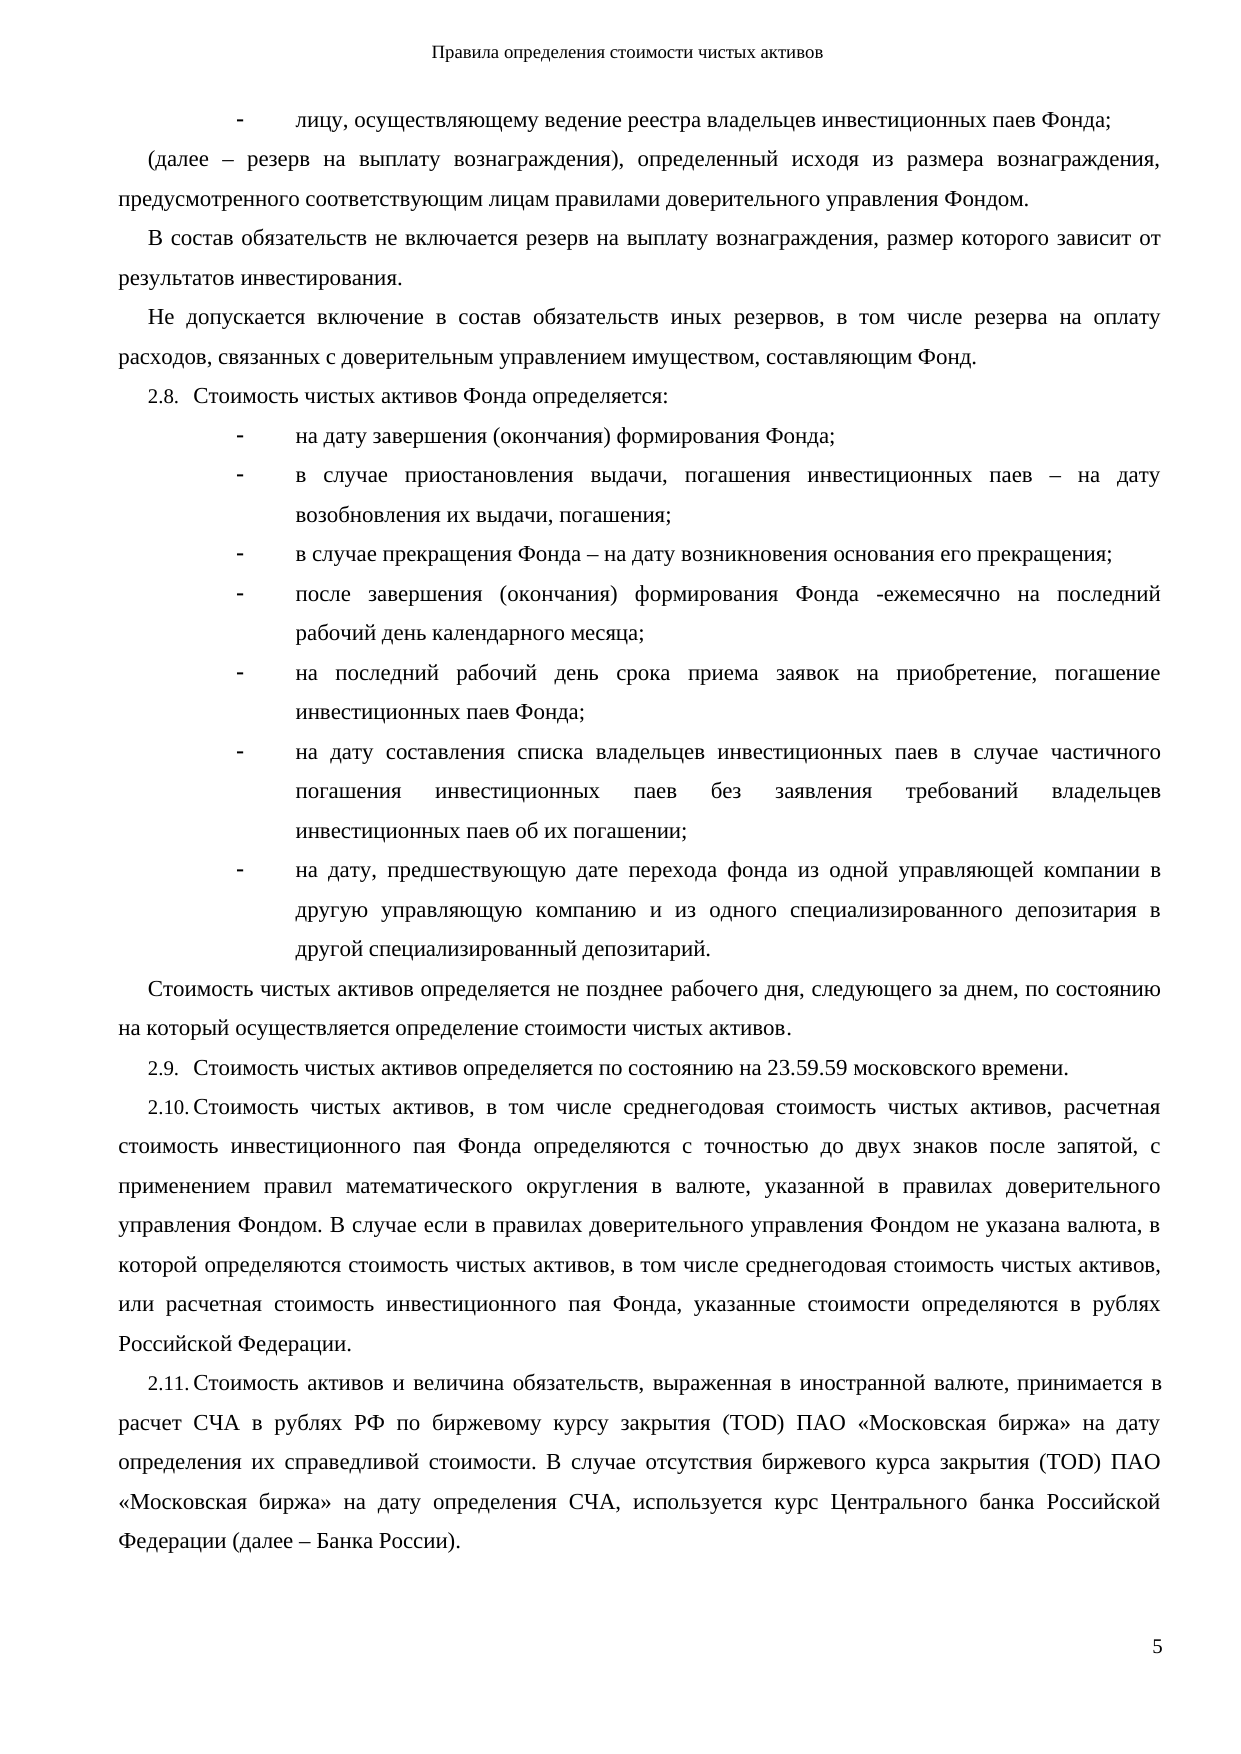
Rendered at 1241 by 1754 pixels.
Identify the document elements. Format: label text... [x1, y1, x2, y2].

title в случае прекращения Фонда – на дату возникновения основания его прекращения; [236, 540, 1162, 567]
text (далее – резерв на выплату вознаграждения), определенный исходя из размера вознаграждения, предусмотренного соответствующим лицам правилами доверительного управления Фондом. [118, 146, 1162, 211]
title Стоимость чистых активов определяется по состоянию на 23.59.59 московского времени. [118, 1053, 1162, 1080]
text В состав обязательств не включается резерв на выплату вознаграждения, размер которого зависит от результатов инвестирования. [118, 224, 1162, 290]
title на дату, предшествующую дате перехода фонда из одной управляющей компании в другую управляющую компанию и из одного специализированного депозитария в другой специализированный депозитарий. [236, 856, 1162, 961]
title Стоимость активов и величина обязательств, выраженная в иностранной валюте, принимается в расчет СЧА в рублях РФ по биржевому курсу закрытия (TOD) ПАО «Московская биржа» на дату определения их справедливой стоимости. В случае отсутствия биржевого курса закрытия (TOD) ПАО «Московская биржа» на дату определения СЧА, используется курс Центрального банка Российской Федерации (далее – Банка России). [118, 1369, 1162, 1554]
title на дату завершения (окончания) формирования Фонда; [236, 422, 1162, 448]
title лицу, осуществляющему ведение реестра владельцев инвестиционных паев Фонда; [236, 106, 1162, 132]
text Не допускается включение в состав обязательств иных резервов, в том числе резерва на оплату расходов, связанных с доверительным управлением имуществом, составляющим Фонд. [118, 303, 1162, 369]
text Стоимость чистых активов определяется не позднее рабочего дня, следующего за днем, по состоянию на который осуществляется определение стоимости чистых активов. [118, 974, 1162, 1040]
title на дату составления списка владельцев инвестиционных паев в случае частичного погашения инвестиционных паев без заявления требований владельцев инвестиционных паев об их погашении; [236, 738, 1162, 843]
title в случае приостановления выдачи, погашения инвестиционных паев – на дату возобновления их выдачи, погашения; [236, 461, 1162, 527]
title Стоимость чистых активов, в том числе среднегодовая стоимость чистых активов, расчетная стоимость инвестиционного пая Фонда определяются с точностью до двух знаков после запятой, с применением правил математического округления в валюте, указанной в правилах доверительного управления Фондом. В случае если в правилах доверительного управления Фондом не указана валюта, в которой определяются стоимость чистых активов, в том числе среднегодовая стоимость чистых активов, или расчетная стоимость инвестиционного пая Фонда, указанные стоимости определяются в рублях Российской Федерации. [118, 1093, 1162, 1356]
title на последний рабочий день срока приема заявок на приобретение, погашение инвестиционных паев Фонда; [236, 659, 1162, 724]
title после завершения (окончания) формирования Фонда -ежемесячно на последний рабочий день календарного месяца; [236, 580, 1162, 646]
title Стоимость чистых активов Фонда определяется: [118, 382, 1162, 409]
